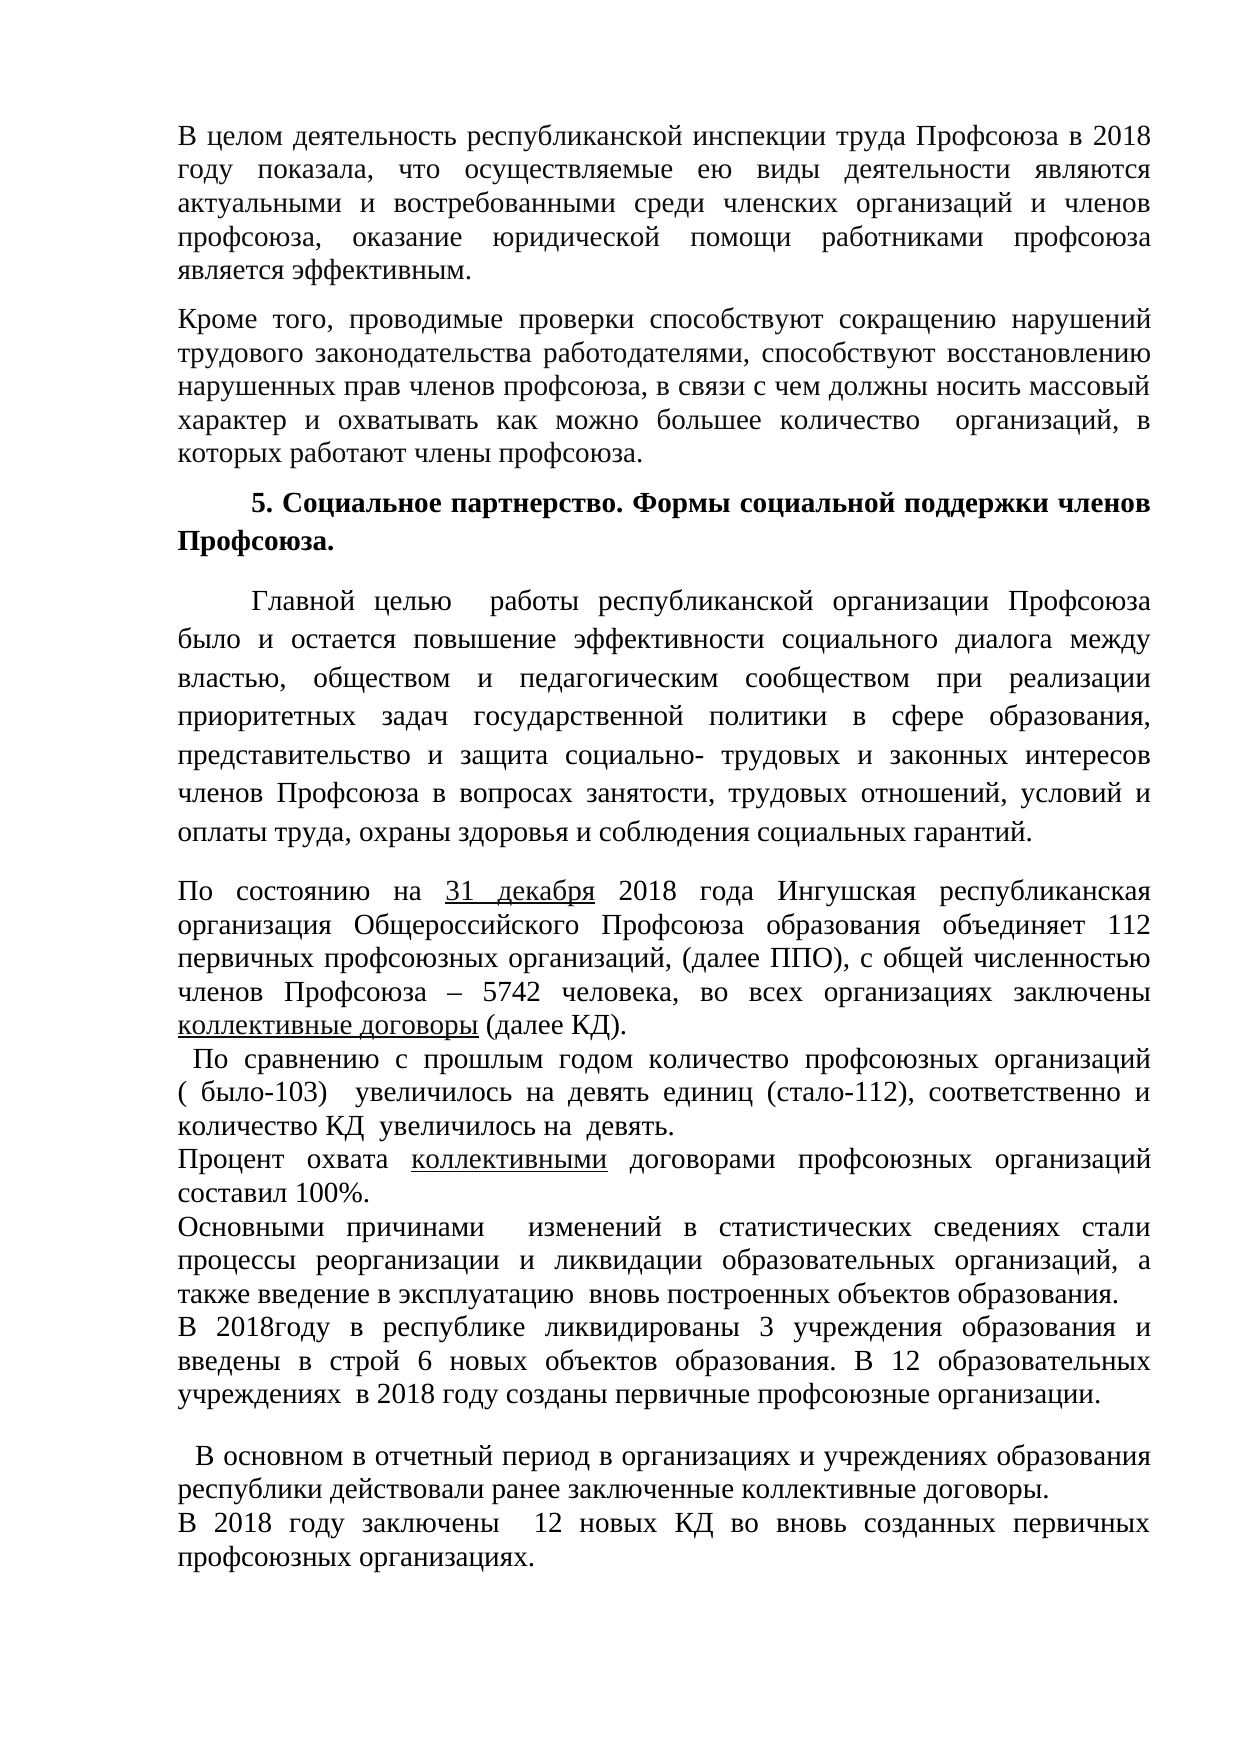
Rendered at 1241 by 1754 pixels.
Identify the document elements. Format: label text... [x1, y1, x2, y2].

text Основными причинами изменений в статистических сведениях стали процессы реорганизации и ликвидации образовательных организаций, а также введение в эксплуатацию вновь построенных объектов образования. [177, 1209, 1152, 1309]
text В 2018году в республике ликвидированы 3 учреждения образования и введены в строй 6 новых объектов образования. В 12 образовательных учреждениях в 2018 году созданы первичные профсоюзные организации. [177, 1309, 1152, 1410]
text По сравнению с прошлым годом количество профсоюзных организаций ( было-103) увеличилось на девять единиц (стало-112), соответственно и количество КД увеличилось на девять. [177, 1041, 1152, 1142]
text Кроме того, проводимые проверки способствуют сокращению нарушений трудового законодательства работодателями, способствуют восстановлению нарушенных прав членов профсоюза, в связи с чем должны носить массовый характер и охватывать как можно большее количество организаций, в которых работают члены профсоюза. [177, 301, 1152, 469]
text 5. Социальное партнерство. Формы социальной поддержки членов Профсоюза. [177, 485, 1152, 557]
text Процент охвата коллективными договорами профсоюзных организаций составил 100%. [177, 1142, 1152, 1209]
text По состоянию на 31 декабря 2018 года Ингушская республиканская организация Общероссийского Профсоюза образования объединяет 112 первичных профсоюзных организаций, (далее ППО), с общей численностью членов Профсоюза – 5742 человека, во всех организациях заключены коллективные договоры (далее КД). [177, 873, 1152, 1041]
text В 2018 году заключены 12 новых КД во вновь созданных первичных профсоюзных организациях. [177, 1505, 1152, 1572]
text Главной целью работы республиканской организации Профсоюза было и остается повышение эффективности социального диалога между властью, обществом и педагогическим сообществом при реализации приоритетных задач государственной политики в сфере образования, представительство и защита социально- трудовых и законных интересов членов Профсоюза в вопросах занятости, трудовых отношений, условий и оплаты труда, охраны здоровья и соблюдения социальных гарантий. [177, 583, 1152, 847]
text В целом деятельность республиканской инспекции труда Профсоюза в 2018 году показала, что осуществляемые ею виды деятельности являются актуальными и востребованными среди членских организаций и членов профсоюза, оказание юридической помощи работниками профсоюза является эффективным. [177, 118, 1152, 286]
text В основном в отчетный период в организациях и учреждениях образования республики действовали ранее заключенные коллективные договоры. [177, 1438, 1152, 1505]
